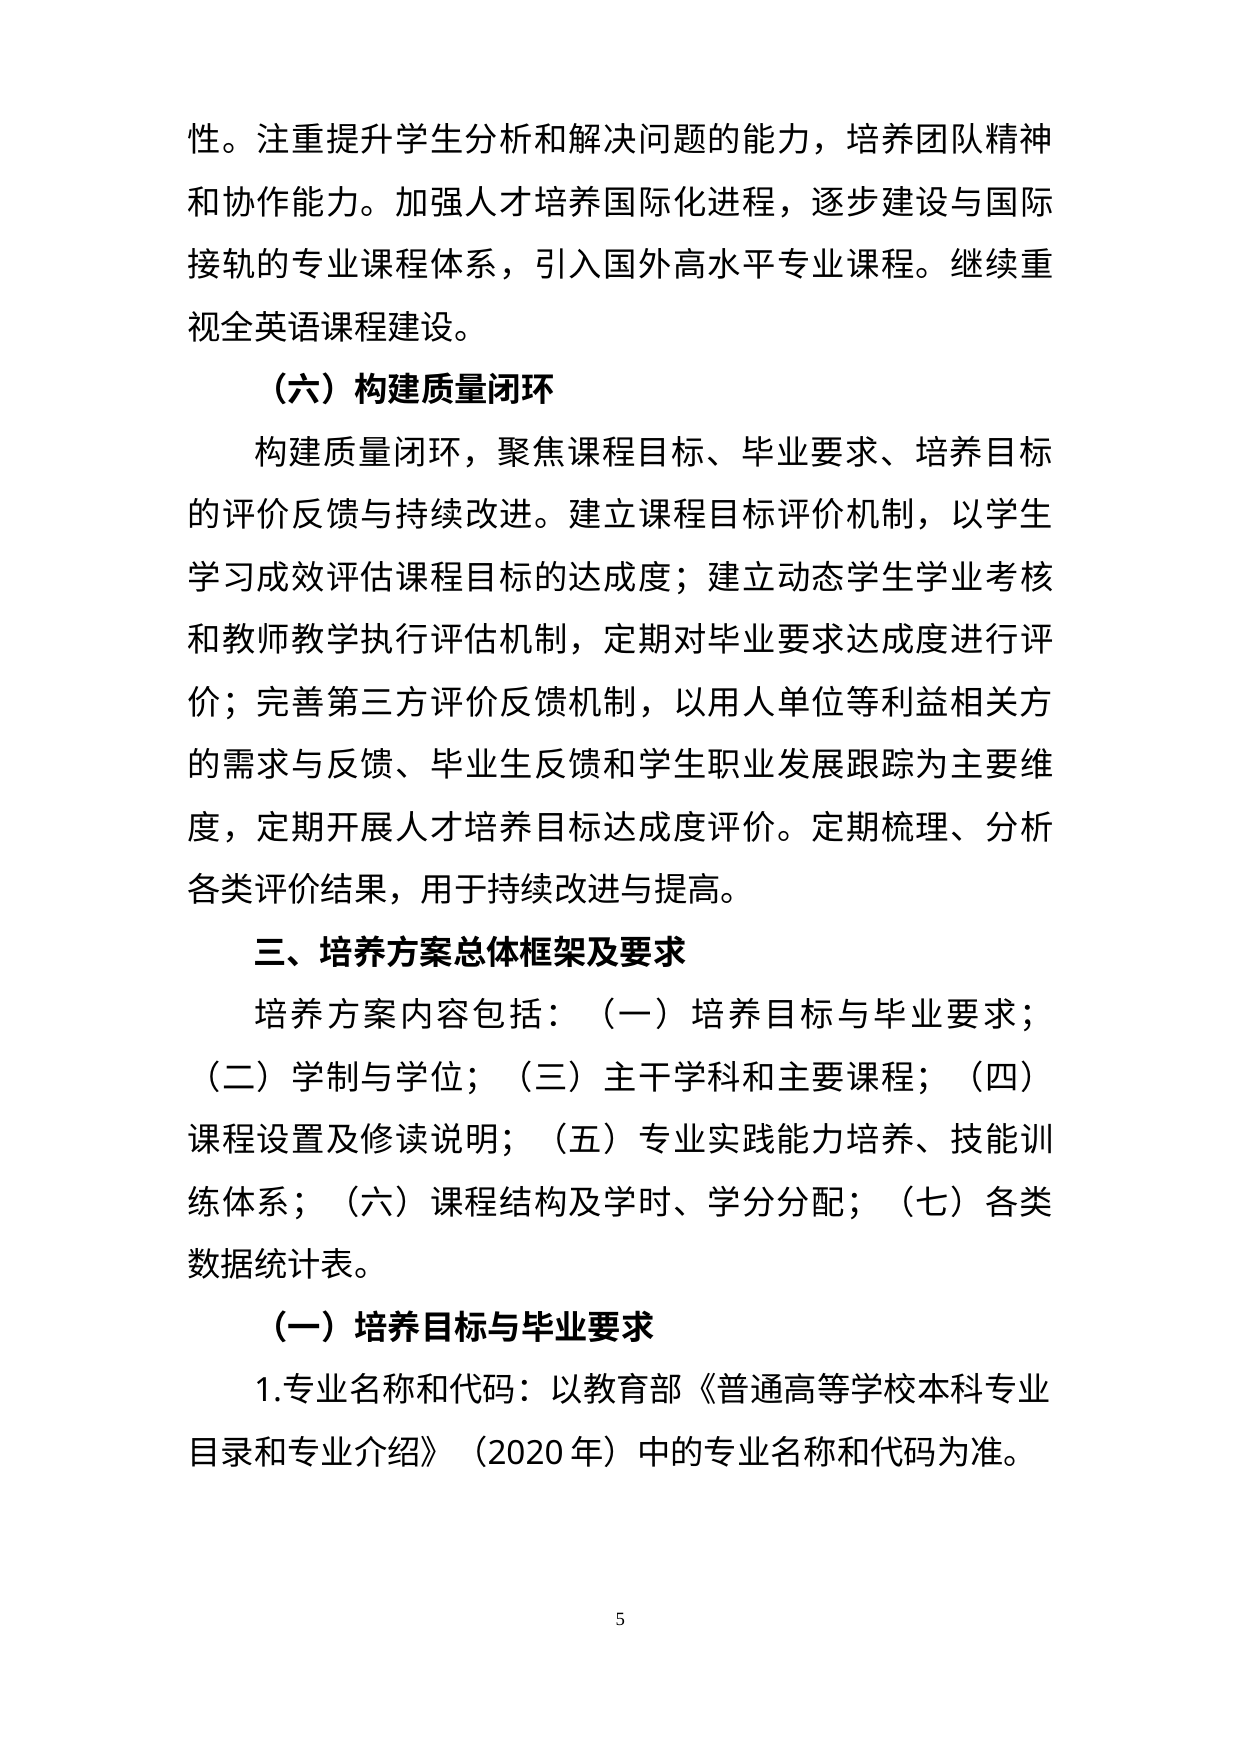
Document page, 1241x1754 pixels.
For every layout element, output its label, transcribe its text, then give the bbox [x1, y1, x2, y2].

text 1.专业名称和代码：以教育部《普通高等学校本科专业目录和专业介绍》（2020年）中的专业名称和代码为准。 [187, 1352, 1053, 1477]
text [187, 102, 1053, 352]
list 培养目标与毕业要求 [187, 1289, 1053, 1352]
text 构建质量闭环，聚焦课程目标、毕业要求、培养目标的评价反馈与持续改进。建立课程目标评价机制，以学生学习成效评估课程目标的达成度；建立动态学生学业考核和教师教学执行评估机制，定期对毕业要求达成度进行评价；完善第三方评价反馈机制，以用人单位等利益相关方的需求与反馈、毕业生反馈和学生职业发展跟踪为主要维度，定期开展人才培养目标达成度评价。定期梳理、分析各类评价结果，用于持续改进与提高。 [187, 414, 1053, 914]
text 培养方案内容包括：（一）培养目标与毕业要求；（二）学制与学位；（三）主干学科和主要课程；（四）课程设置及修读说明；（五）专业实践能力培养、技能训练体系；（六）课程结构及学时、学分分配；（七）各类数据统计表。 [187, 977, 1053, 1289]
text 三、培养方案总体框架及要求 [187, 914, 1053, 977]
text （六）构建质量闭环 [187, 352, 1053, 414]
